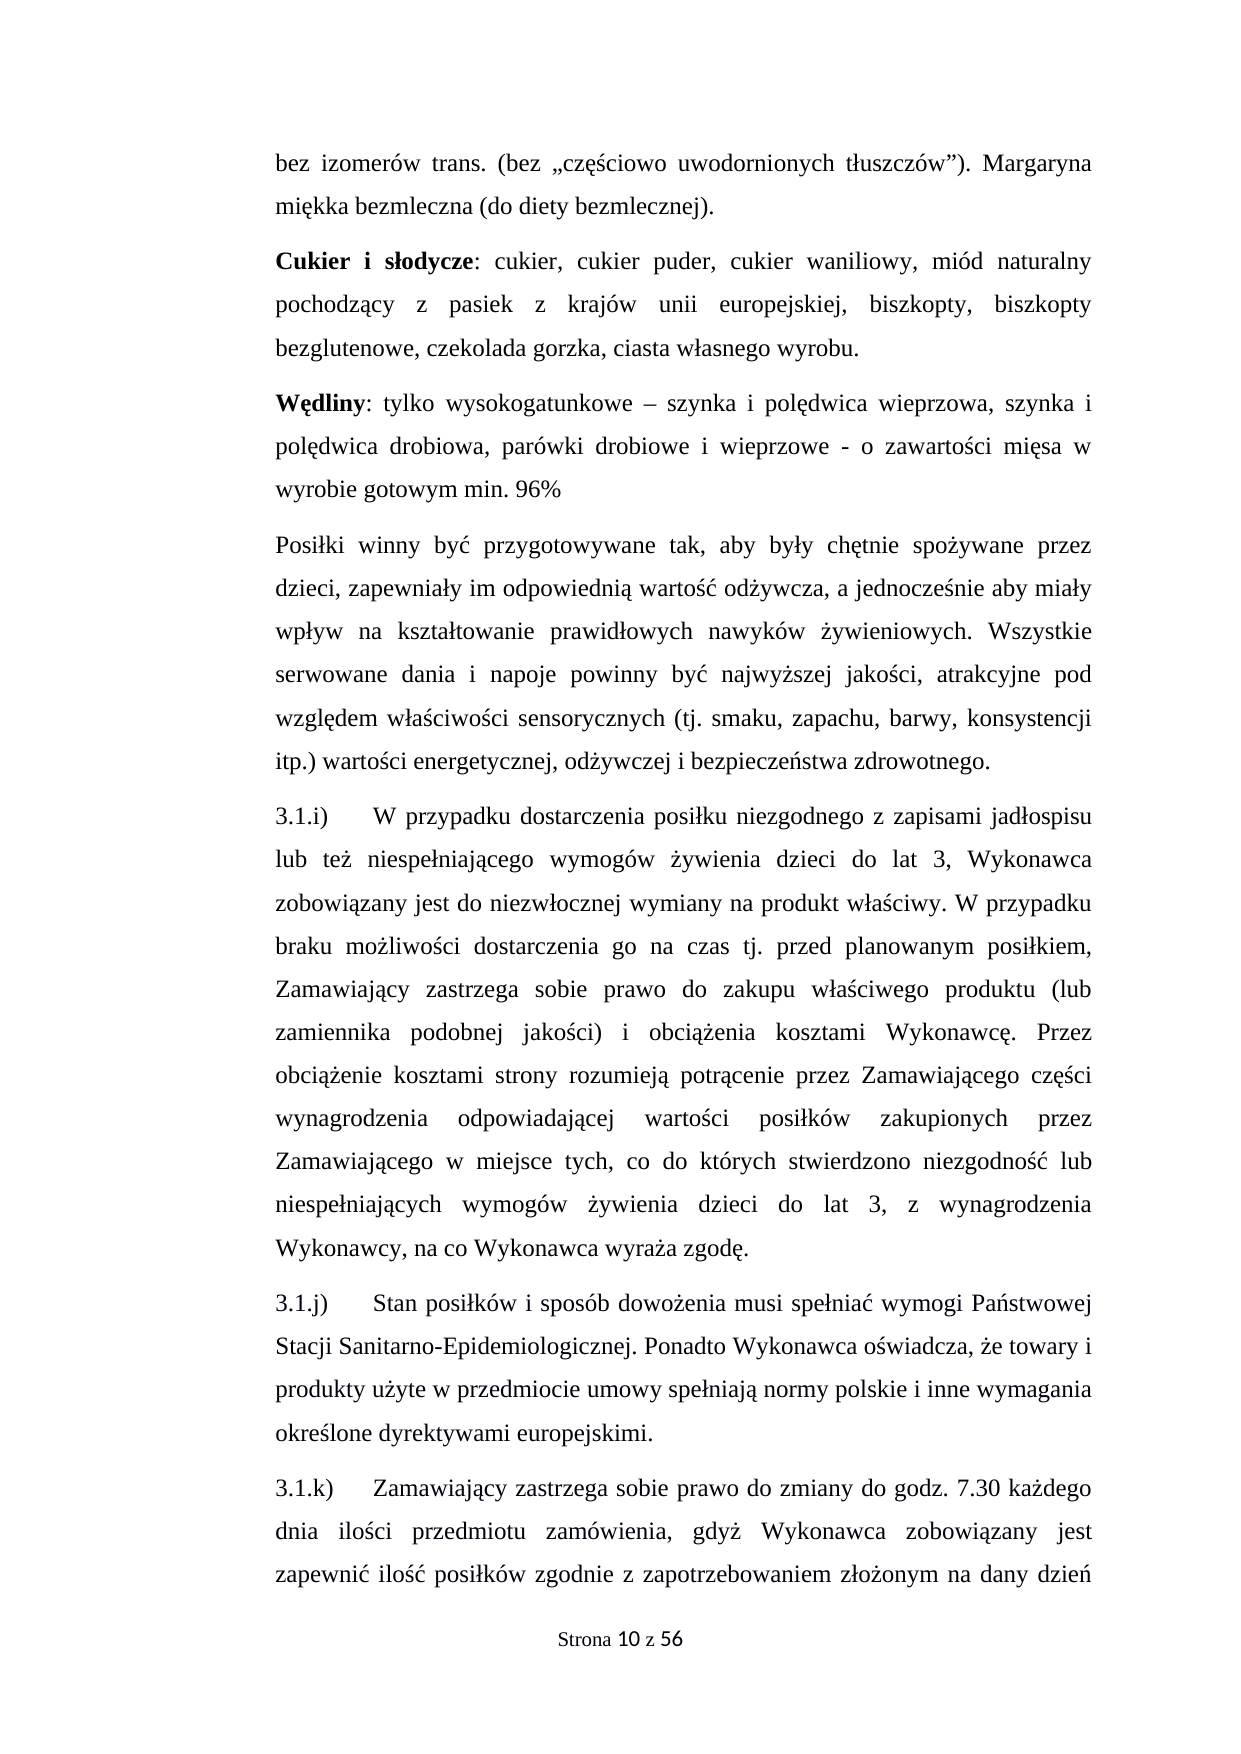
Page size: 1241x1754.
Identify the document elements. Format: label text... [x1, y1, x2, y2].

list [275, 1473, 1093, 1588]
list Stan posiłków i sposób dowożenia musi spełniać wymogi Państwowej Stacji Sanitarno-Epidemiologicznej. Ponadto Wykonawca oświadcza, że towary i produkty użyte w przedmiocie umowy spełniają normy polskie i inne wymagania określone dyrektywami europejskimi. [275, 1288, 1093, 1446]
text Wędliny: tylko wysokogatunkowe – szynka i polędwica wieprzowa, szynka i polędwica drobiowa, parówki drobiowe i wieprzowe - o zawartości mięsa w wyrobie gotowym min. 96% [275, 388, 1093, 503]
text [275, 148, 1093, 219]
text Cukier i słodycze: cukier, cukier puder, cukier waniliowy, miód naturalny pochodzący z pasiek z krajów unii europejskiej, biszkopty, biszkopty bezglutenowe, czekolada gorzka, ciasta własnego wyrobu. [275, 246, 1093, 361]
text Posiłki winny być przygotowywane tak, aby były chętnie spożywane przez dzieci, zapewniały im odpowiednią wartość odżywcza, a jednocześnie aby miały wpływ na kształtowanie prawidłowych nawyków żywieniowych. Wszystkie serwowane dania i napoje powinny być najwyższej jakości, atrakcyjne pod względem właściwości sensorycznych (tj. smaku, zapachu, barwy, konsystencji itp.) wartości energetycznej, odżywczej i bezpieczeństwa zdrowotnego. [275, 530, 1093, 774]
list W przypadku dostarczenia posiłku niezgodnego z zapisami jadłospisu lub też niespełniającego wymogów żywienia dzieci do lat 3, Wykonawca zobowiązany jest do niezwłocznej wymiany na produkt właściwy. W przypadku braku możliwości dostarczenia go na czas tj. przed planowanym posiłkiem, Zamawiający zastrzega sobie prawo do zakupu właściwego produktu (lub zamiennika podobnej jakości) i obciążenia kosztami Wykonawcę. Przez obciążenie kosztami strony rozumieją potrącenie przez Zamawiającego części wynagrodzenia odpowiadającej wartości posiłków zakupionych przez Zamawiającego w miejsce tych, co do których stwierdzono niezgodność lub niespełniających wymogów żywienia dzieci do lat 3, z wynagrodzenia Wykonawcy, na co Wykonawca wyraża zgodę. [275, 801, 1093, 1261]
